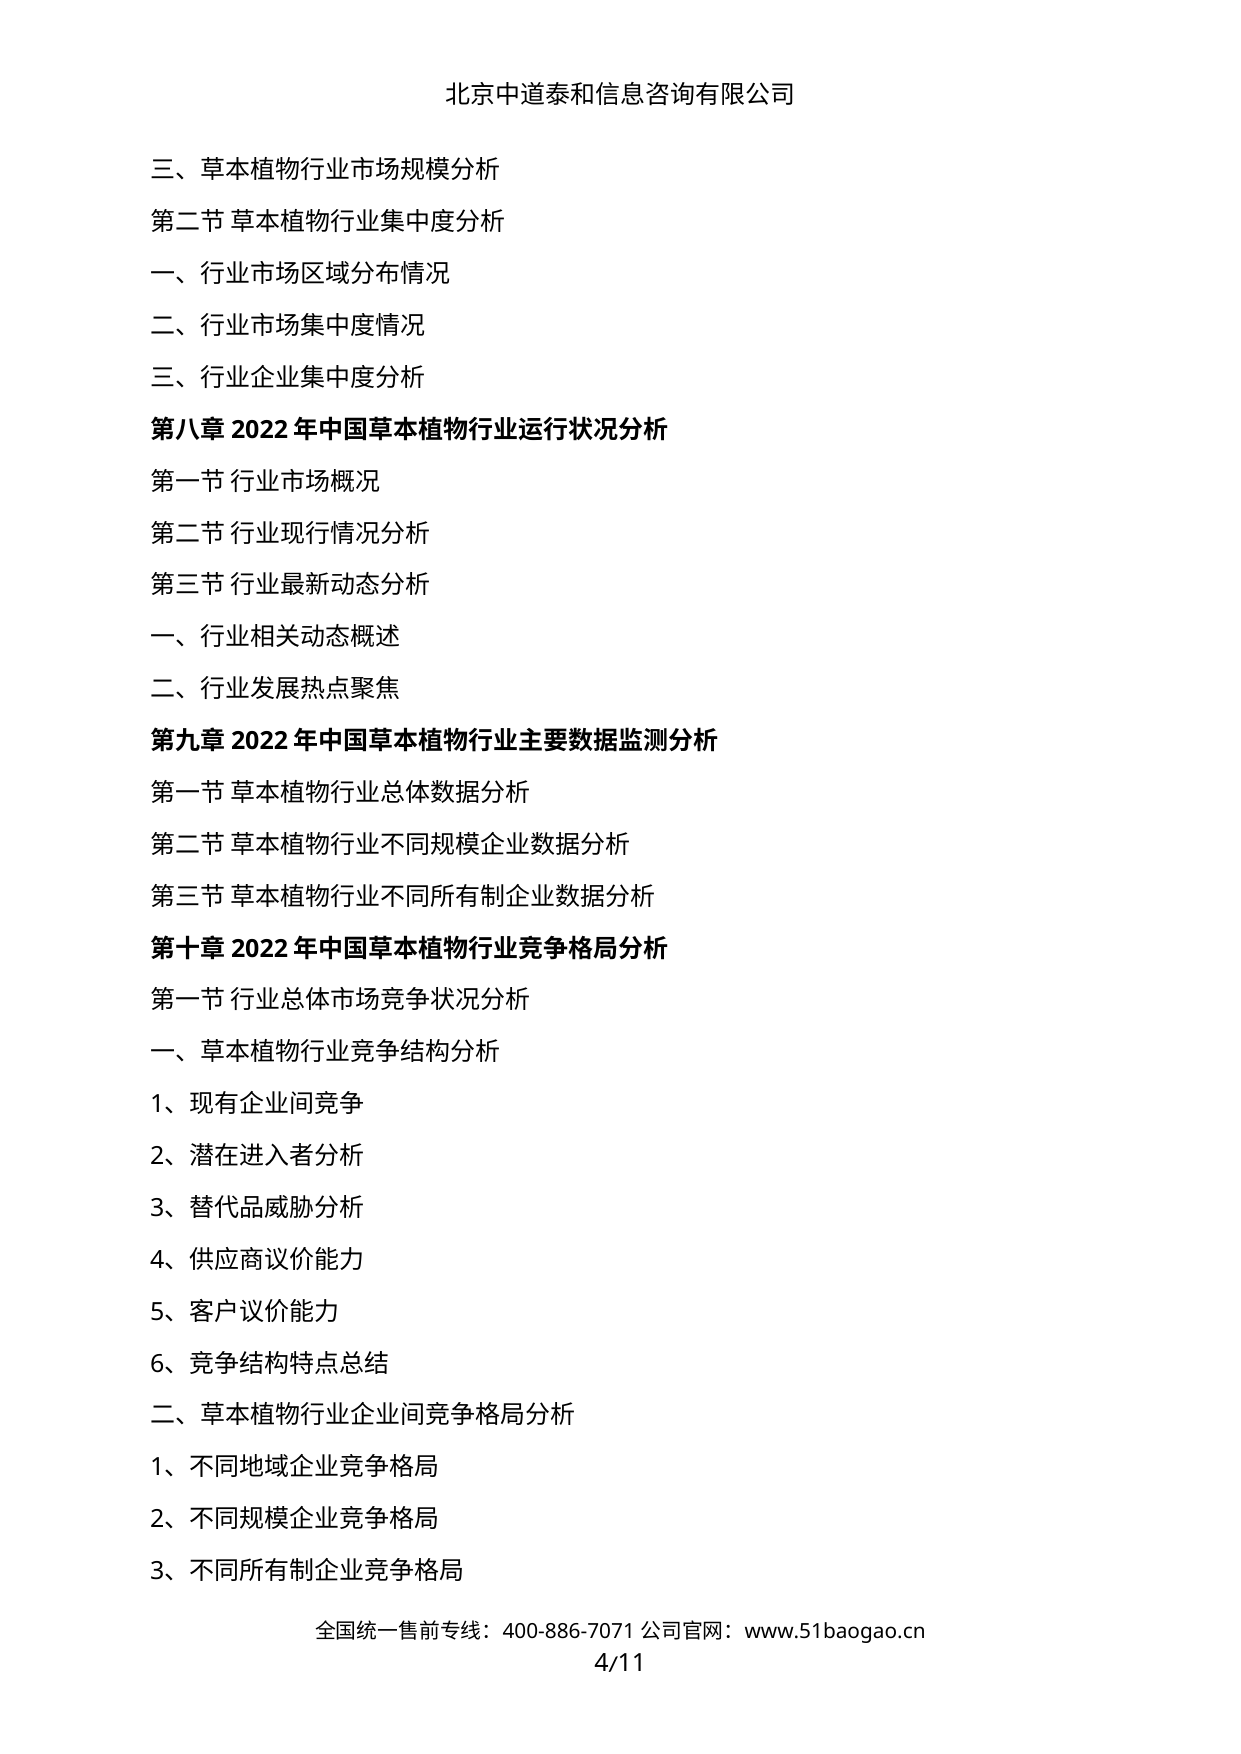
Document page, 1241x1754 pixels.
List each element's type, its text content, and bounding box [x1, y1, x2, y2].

text 第八章 2022年中国草本植物行业运行状况分析 [150, 409, 1090, 446]
text 第三节 行业最新动态分析 [150, 565, 1090, 601]
text 第一节 行业总体市场竞争状况分析 [150, 980, 1090, 1016]
text 第二节 草本植物行业不同规模企业数据分析 [150, 824, 1090, 861]
text 4、供应商议价能力 [150, 1239, 1090, 1276]
text 第九章 2022年中国草本植物行业主要数据监测分析 [150, 721, 1090, 757]
text 1、现有企业间竞争 [150, 1084, 1090, 1120]
text 第二节 草本植物行业集中度分析 [150, 202, 1090, 238]
text 一、行业市场区域分布情况 [150, 254, 1090, 290]
text 3、替代品威胁分析 [150, 1187, 1090, 1224]
text 6、竞争结构特点总结 [150, 1343, 1090, 1379]
text 二、行业市场集中度情况 [150, 306, 1090, 342]
text 第一节 行业市场概况 [150, 461, 1090, 497]
text 第二节 行业现行情况分析 [150, 513, 1090, 549]
text 三、行业企业集中度分析 [150, 357, 1090, 394]
text 二、行业发展热点聚焦 [150, 669, 1090, 705]
text 2、潜在进入者分析 [150, 1136, 1090, 1172]
text 一、草本植物行业竞争结构分析 [150, 1032, 1090, 1068]
text 3、不同所有制企业竞争格局 [150, 1551, 1090, 1587]
text 第三节 草本植物行业不同所有制企业数据分析 [150, 876, 1090, 912]
text 一、行业相关动态概述 [150, 617, 1090, 653]
text 二、草本植物行业企业间竞争格局分析 [150, 1395, 1090, 1431]
text 1、不同地域企业竞争格局 [150, 1447, 1090, 1483]
text 第一节 草本植物行业总体数据分析 [150, 772, 1090, 809]
text 2、不同规模企业竞争格局 [150, 1499, 1090, 1535]
text 5、客户议价能力 [150, 1291, 1090, 1327]
text 第十章 2022年中国草本植物行业竞争格局分析 [150, 928, 1090, 964]
text 三、草本植物行业市场规模分析 [150, 150, 1090, 186]
